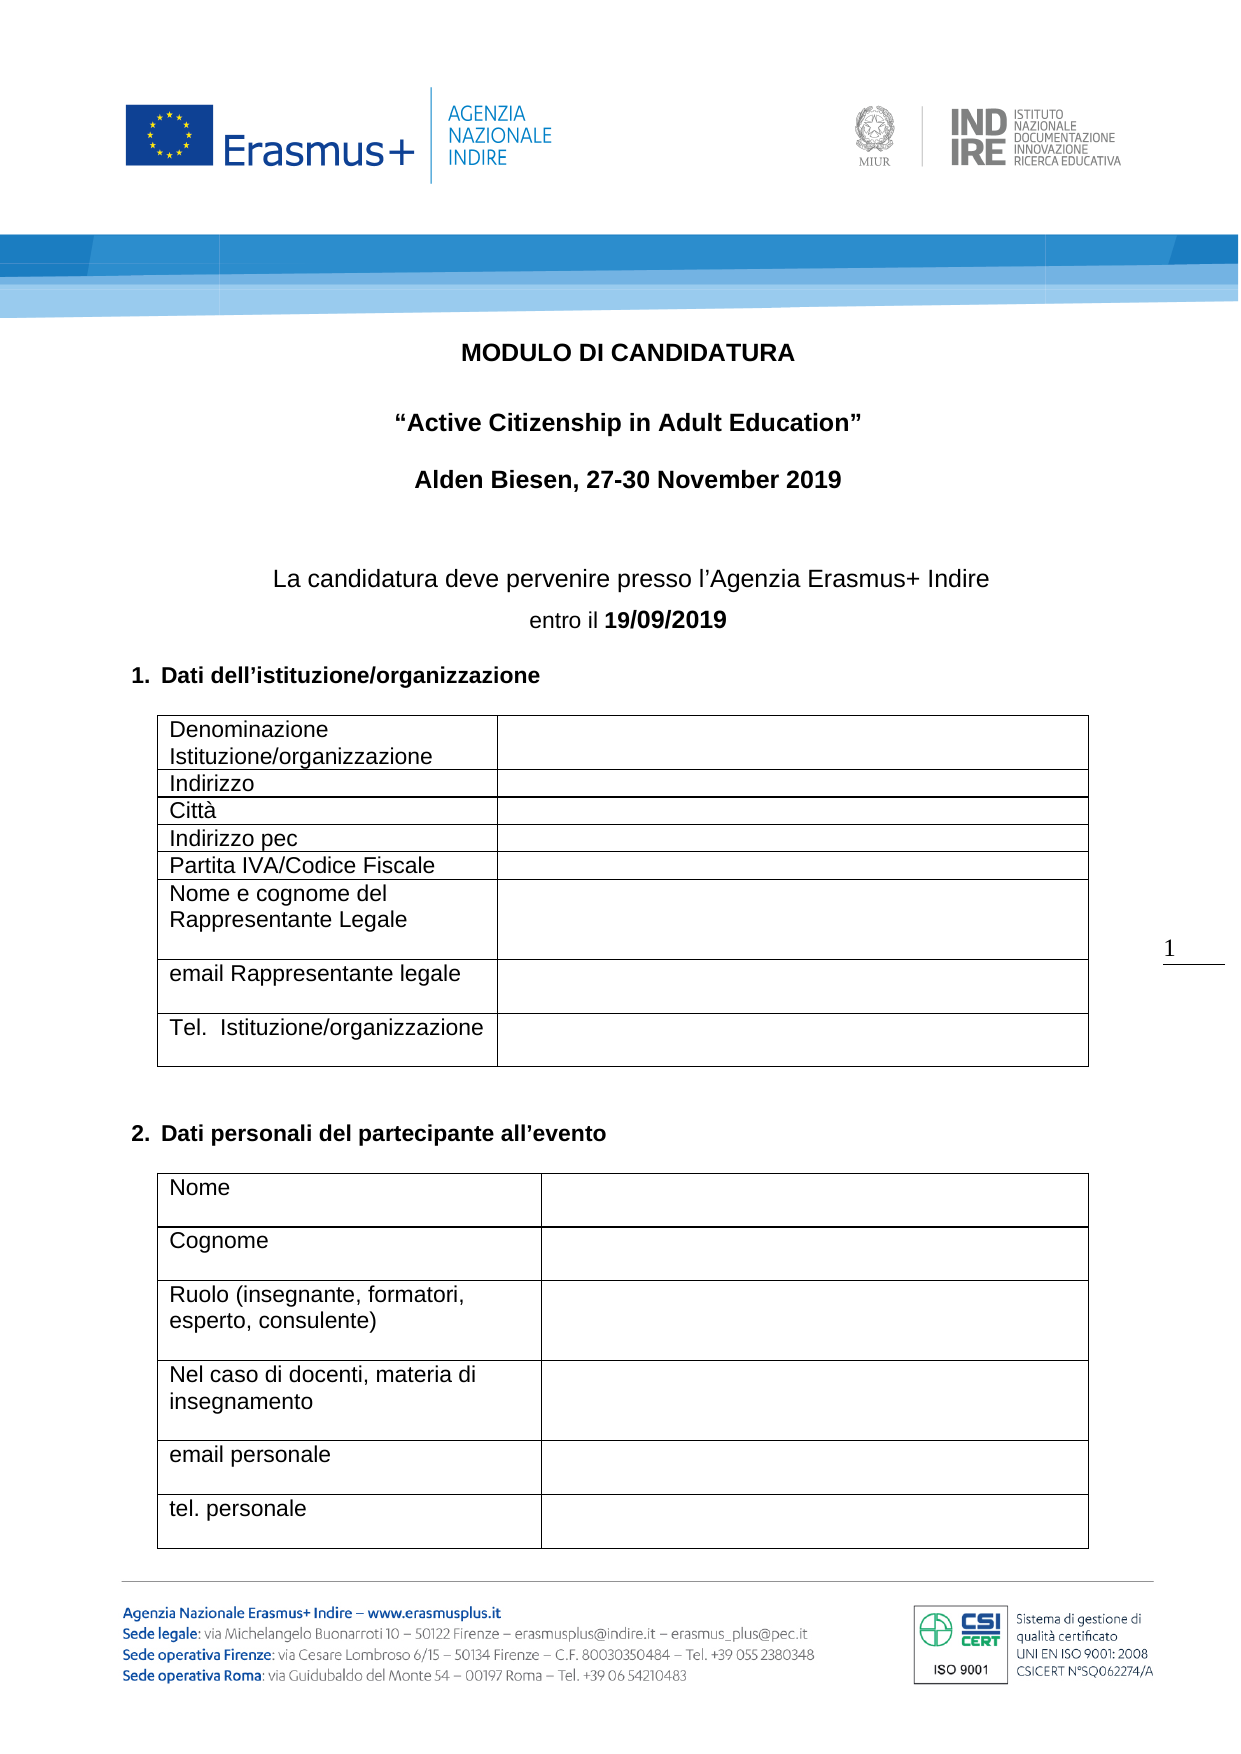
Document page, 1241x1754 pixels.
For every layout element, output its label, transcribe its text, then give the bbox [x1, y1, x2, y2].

table_cell [498, 1014, 1088, 1066]
list Dati personali del partecipante all’evento [131, 1120, 1125, 1146]
text Alden Biesen, 27-30 November 2019 [131, 465, 1125, 494]
table_cell email personale [158, 1441, 541, 1494]
picture [0, 1568, 1241, 1754]
table_cell Cognome [158, 1228, 541, 1280]
table_cell [542, 1281, 1088, 1360]
table_cell Tel. Istituzione/organizzazione [158, 1014, 497, 1066]
table_cell Indirizzo [158, 770, 497, 796]
table_cell [542, 1495, 1088, 1548]
text “Active Citizenship in Adult Education” [131, 407, 1125, 436]
table_header Nome [158, 1174, 541, 1226]
list Dati dell’istituzione/organizzazione [131, 662, 1125, 689]
table_cell Partita IVA/Codice Fiscale [158, 852, 497, 878]
text entro il 19/09/2019 [131, 605, 1125, 634]
table_cell Città [158, 798, 497, 824]
table_cell email Rappresentante legale [158, 960, 497, 1012]
text La candidatura deve pervenire presso l’Agenzia Erasmus+ Indire [131, 506, 1125, 592]
table_header Denominazione Istituzione/organizzazione [158, 716, 497, 769]
table_cell [498, 880, 1088, 959]
table_cell tel. personale [158, 1495, 541, 1548]
table_cell [542, 1361, 1088, 1440]
table_cell Ruolo (insegnante, formatori, esperto, consulente) [158, 1281, 541, 1360]
picture [0, 8, 1239, 318]
text MODULO DI CANDIDATURA [131, 337, 1125, 366]
table_cell [498, 770, 1088, 796]
table_cell [498, 960, 1088, 1012]
table_header [498, 716, 1088, 769]
table_cell [498, 798, 1088, 824]
table_cell [498, 852, 1088, 878]
table_cell [542, 1228, 1088, 1280]
table_cell Nel caso di docenti, materia di insegnamento [158, 1361, 541, 1440]
table_cell [498, 825, 1088, 851]
table_cell Indirizzo pec [158, 825, 497, 851]
table_header [542, 1174, 1088, 1226]
table_cell Nome e cognome del Rappresentante Legale [158, 880, 497, 959]
table_cell [542, 1441, 1088, 1494]
